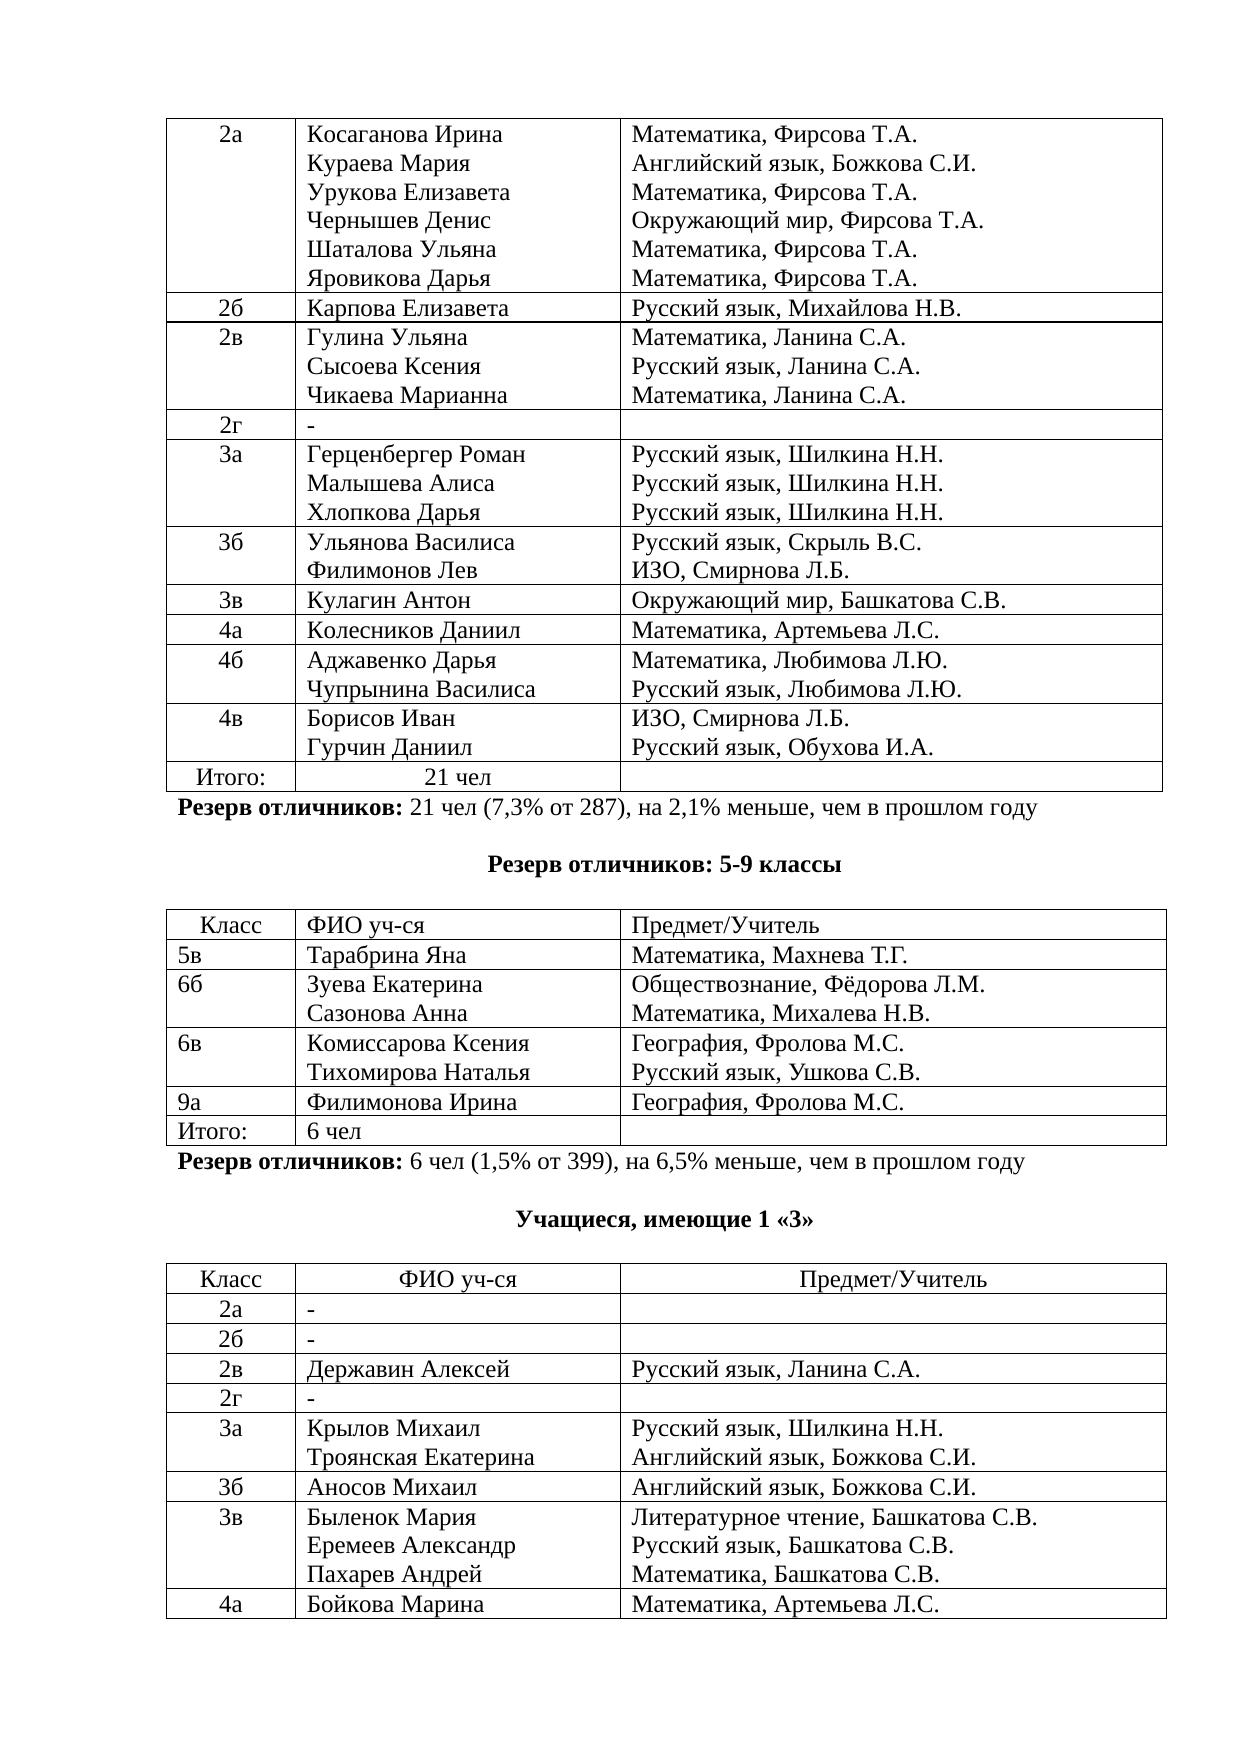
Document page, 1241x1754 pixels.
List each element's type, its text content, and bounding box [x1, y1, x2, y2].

table_cell 3б [167, 527, 295, 584]
table_cell - [296, 1294, 620, 1323]
text Резерв отличников: 6 чел (1,5% от 399), на 6,5% меньше, чем в прошлом году [177, 1146, 1152, 1175]
table_cell 6 чел [296, 1116, 620, 1145]
table_cell Математика, Любимова Л.Ю. Русский язык, Любимова Л.Ю. [621, 645, 1162, 702]
table_cell Итого: [167, 1116, 295, 1145]
table_header Класс [167, 1264, 295, 1293]
table_cell Косаганова Ирина Кураева Мария Урукова Елизавета Чернышев Денис Шаталова Ульяна Яровикова Дарья [296, 119, 620, 292]
table_cell 3а [167, 1413, 295, 1471]
table_cell 2в [167, 323, 295, 409]
table_cell Английский язык, Божкова С.И. [621, 1472, 1166, 1501]
table_cell Филимонова Ирина [296, 1087, 620, 1115]
table_cell 2б [167, 1324, 295, 1353]
table_cell Кулагин Антон [296, 585, 620, 614]
table_cell [621, 762, 1162, 791]
table_cell 4в [167, 704, 295, 761]
table_cell Математика, Фирсова Т.А. Английский язык, Божкова С.И. Математика, Фирсова Т.А. Окружающий мир, Фирсова Т.А. Математика, Фирсова Т.А. Математика, Фирсова Т.А. [621, 119, 1162, 292]
table_cell [621, 1324, 1166, 1353]
table_cell 2б [167, 293, 295, 321]
table_cell - [296, 1384, 620, 1412]
table_cell Зуева Екатерина Сазонова Анна [296, 970, 620, 1027]
table_header Предмет/Учитель [621, 910, 1166, 939]
table_cell 4а [167, 1589, 295, 1618]
table_cell - [296, 410, 620, 438]
table_cell Аносов Михаил [296, 1472, 620, 1501]
table_cell 3а [167, 440, 295, 526]
table_cell ИЗО, Смирнова Л.Б. Русский язык, Обухова И.А. [621, 704, 1162, 761]
table_cell 9а [167, 1087, 295, 1115]
table_cell 6в [167, 1028, 295, 1086]
table_cell 21 чел [296, 762, 620, 791]
table_cell Итого: [167, 762, 295, 791]
table_cell Русский язык, Скрыль В.С. ИЗО, Смирнова Л.Б. [621, 527, 1162, 584]
table_cell 6б [167, 970, 295, 1027]
table_cell Тарабрина Яна [296, 940, 620, 968]
table_cell [621, 1116, 1166, 1145]
table_cell Ульянова Василиса Филимонов Лев [296, 527, 620, 584]
table_cell - [296, 1324, 620, 1353]
table_cell Русский язык, Михайлова Н.В. [621, 293, 1162, 321]
table_cell [621, 410, 1162, 438]
table_cell Обществознание, Фёдорова Л.М. Математика, Михалева Н.В. [621, 970, 1166, 1027]
table_header Предмет/Учитель [621, 1264, 1166, 1293]
text Резерв отличников: 21 чел (7,3% от 287), на 2,1% меньше, чем в прошлом году [177, 792, 1152, 821]
table_cell Державин Алексей [296, 1354, 620, 1382]
table_header Класс [167, 910, 295, 939]
table_cell Окружающий мир, Башкатова С.В. [621, 585, 1162, 614]
table_cell Русский язык, Шилкина Н.Н. Русский язык, Шилкина Н.Н. Русский язык, Шилкина Н.Н. [621, 440, 1162, 526]
table_cell Крылов Михаил Троянская Екатерина [296, 1413, 620, 1471]
table_cell Карпова Елизавета [296, 293, 620, 321]
table_cell Колесников Даниил [296, 615, 620, 644]
table_cell Русский язык, Шилкина Н.Н. Английский язык, Божкова С.И. [621, 1413, 1166, 1471]
table_cell Борисов Иван Гурчин Даниил [296, 704, 620, 761]
table_cell 4б [167, 645, 295, 702]
text Резерв отличников: 5-9 классы [177, 849, 1152, 878]
table_cell География, Фролова М.С. [621, 1087, 1166, 1115]
table_cell 2а [167, 119, 295, 292]
table_cell 3в [167, 1502, 295, 1588]
table_cell [621, 1294, 1166, 1323]
table_cell Быленок Мария Еремеев Александр Пахарев Андрей [296, 1502, 620, 1588]
table_cell Математика, Махнева Т.Г. [621, 940, 1166, 968]
table_cell 2г [167, 410, 295, 438]
table_cell Гулина Ульяна Сысоева Ксения Чикаева Марианна [296, 323, 620, 409]
table_header ФИО уч-ся [296, 1264, 620, 1293]
text Учащиеся, имеющие 1 «3» [177, 1204, 1152, 1232]
table_cell Литературное чтение, Башкатова С.В. Русский язык, Башкатова С.В. Математика, Башкатова С.В. [621, 1502, 1166, 1588]
table_cell 5в [167, 940, 295, 968]
table_cell Аджавенко Дарья Чупрынина Василиса [296, 645, 620, 702]
table_cell 2а [167, 1294, 295, 1323]
table_cell Герценбергер Роман Малышева Алиса Хлопкова Дарья [296, 440, 620, 526]
table_cell Комиссарова Ксения Тихомирова Наталья [296, 1028, 620, 1086]
table_cell 3в [167, 585, 295, 614]
table_cell 3б [167, 1472, 295, 1501]
table_cell 4а [167, 615, 295, 644]
table_cell Математика, Артемьева Л.С. [621, 615, 1162, 644]
table_cell 2г [167, 1384, 295, 1412]
table_cell 2в [167, 1354, 295, 1382]
table_header ФИО уч-ся [296, 910, 620, 939]
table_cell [296, 1589, 620, 1618]
table_cell Русский язык, Ланина С.А. [621, 1354, 1166, 1382]
table_cell Математика, Ланина С.А. Русский язык, Ланина С.А. Математика, Ланина С.А. [621, 323, 1162, 409]
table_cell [621, 1589, 1166, 1618]
table_cell [621, 1384, 1166, 1412]
table_cell География, Фролова М.С. Русский язык, Ушкова С.В. [621, 1028, 1166, 1086]
